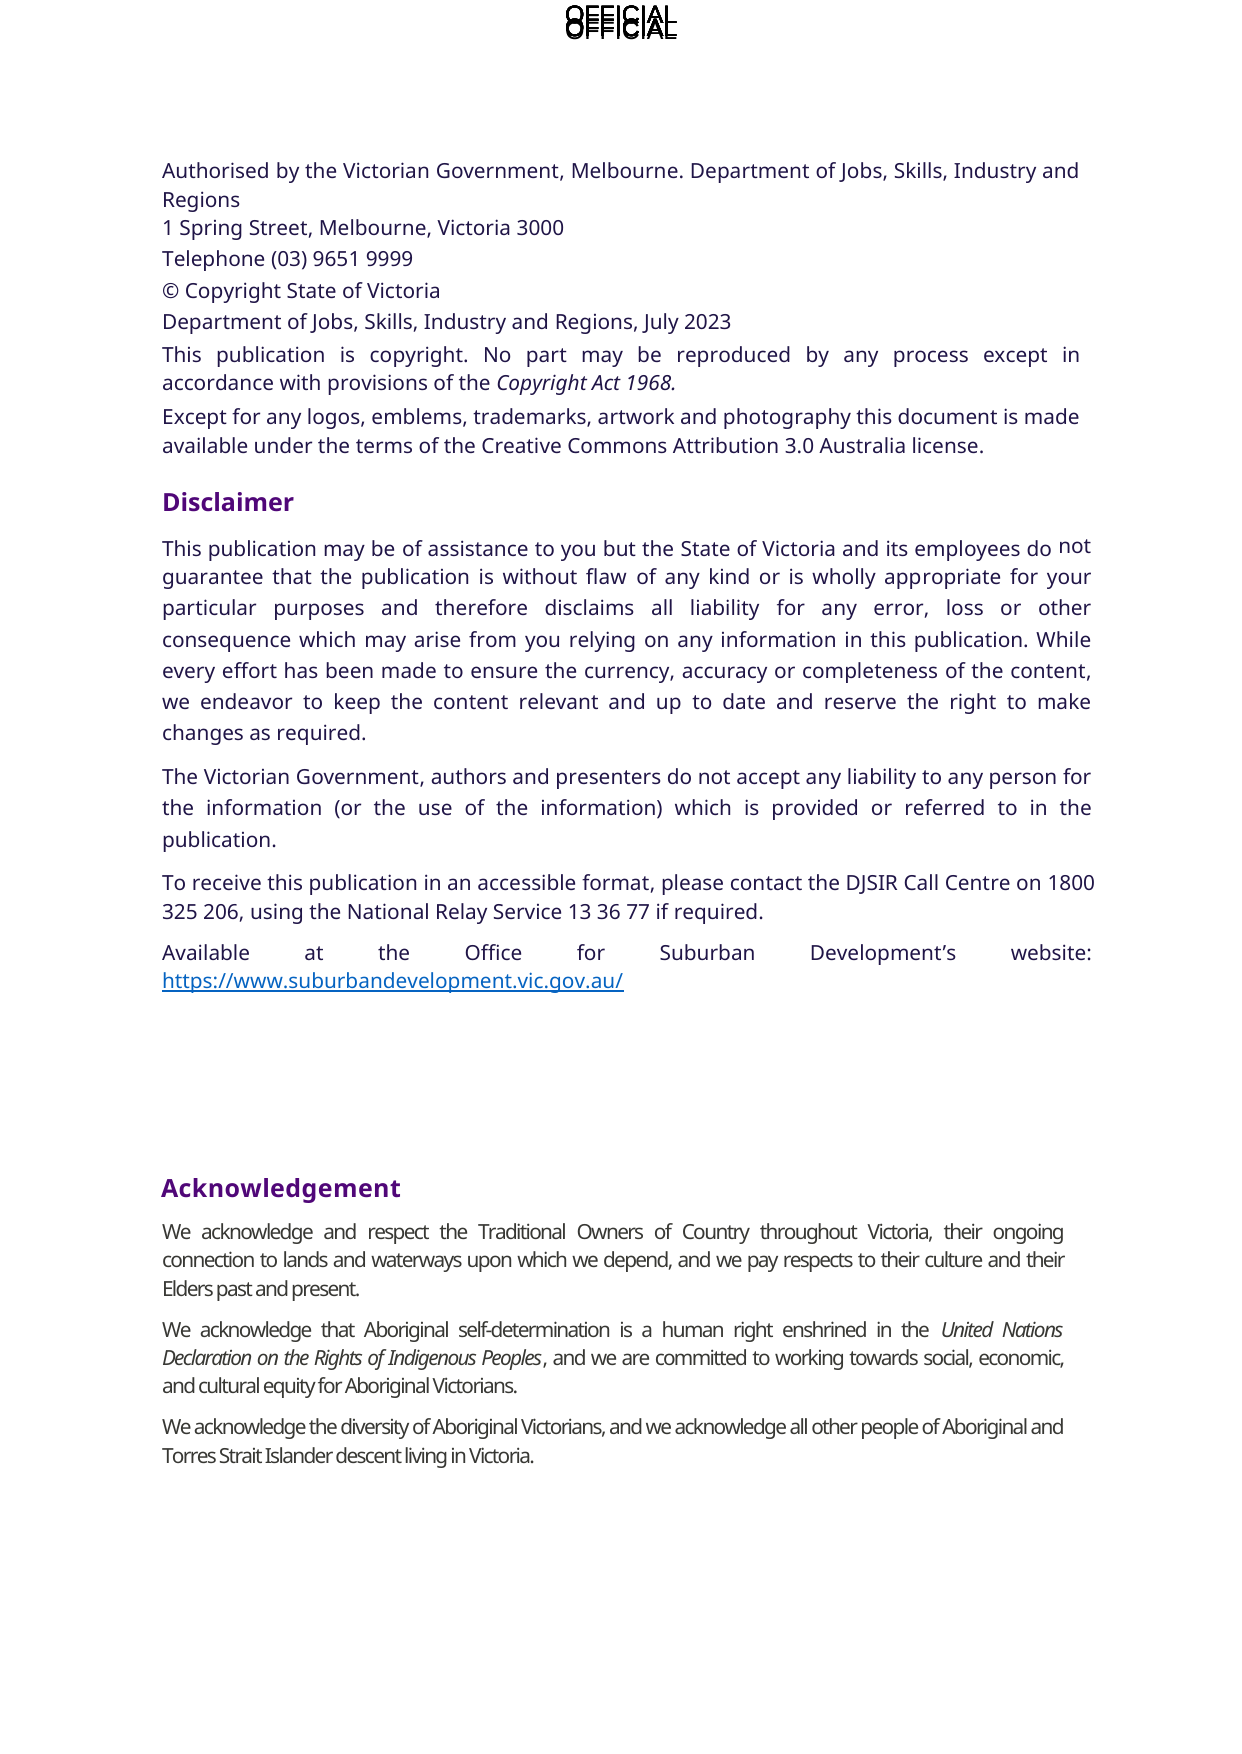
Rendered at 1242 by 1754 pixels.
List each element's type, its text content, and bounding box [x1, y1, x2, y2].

text To receive this publication in an accessible format, please contact the DJSIR Call Centre on 1800 325 206, using the National Relay Service 13 36 77 if required. [162, 868, 1095, 925]
text The Victorian Government, authors and presenters do not accept any liability to any person for the information (or the use of the information) which is provided or referred to in the publication. [162, 762, 1092, 856]
text We acknowledge and respect the Traditional Owners of Country throughout Victoria, their ongoing connection to lands and waterways upon which we depend, and we pay respects to their culture and their Elders past and present. [162, 1217, 1066, 1302]
text This publication is copyright. No part may be reproduced by any process except in accordance with provisions of the Copyright Act 1968. [162, 340, 1080, 397]
text Disclaimer [162, 484, 1092, 518]
text Except for any logos, emblems, trademarks, artwork and photography this document is made available under the terms of the Creative Commons Attribution 3.0 Australia license. [162, 402, 1080, 459]
text Available at the Office for Suburban Development’s website: https://www.suburbandevelopment.vic.gov.au/ [162, 938, 1092, 995]
text Telephone (03) 9651 9999 [162, 244, 1080, 273]
text © Copyright State of Victoria [162, 276, 1080, 304]
text 1 Spring Street, Melbourne, Victoria 3000 [162, 213, 1080, 242]
text We acknowledge the diversity of Aboriginal Victorians, and we acknowledge all other people of Aboriginal and Torres Strait Islander descent living in Victoria. [162, 1412, 1066, 1469]
text This publication may be of assistance to you but the State of Victoria and its employees do not guarantee that the publication is without flaw of any kind or is wholly appropriate for your particular purposes and therefore disclaims all liability for any error, loss or other consequence which may arise from you relying on any information in this publication. While every effort has been made to ensure the currency, accuracy or completeness of the content, we endeavor to keep the content relevant and up to date and reserve the right to make changes as required. [162, 531, 1092, 750]
text We acknowledge that Aboriginal self-determination is a human right enshrined in the United Nations Declaration on the Rights of Indigenous Peoples, and we are committed to working towards social, economic, and cultural equity for Aboriginal Victorians. [162, 1315, 1066, 1400]
text Authorised by the Victorian Government, Melbourne. Department of Jobs, Skills, Industry and Regions [162, 156, 1080, 213]
text Department of Jobs, Skills, Industry and Regions, July 2023 [162, 307, 1080, 336]
text Acknowledgement [161, 1168, 1092, 1204]
